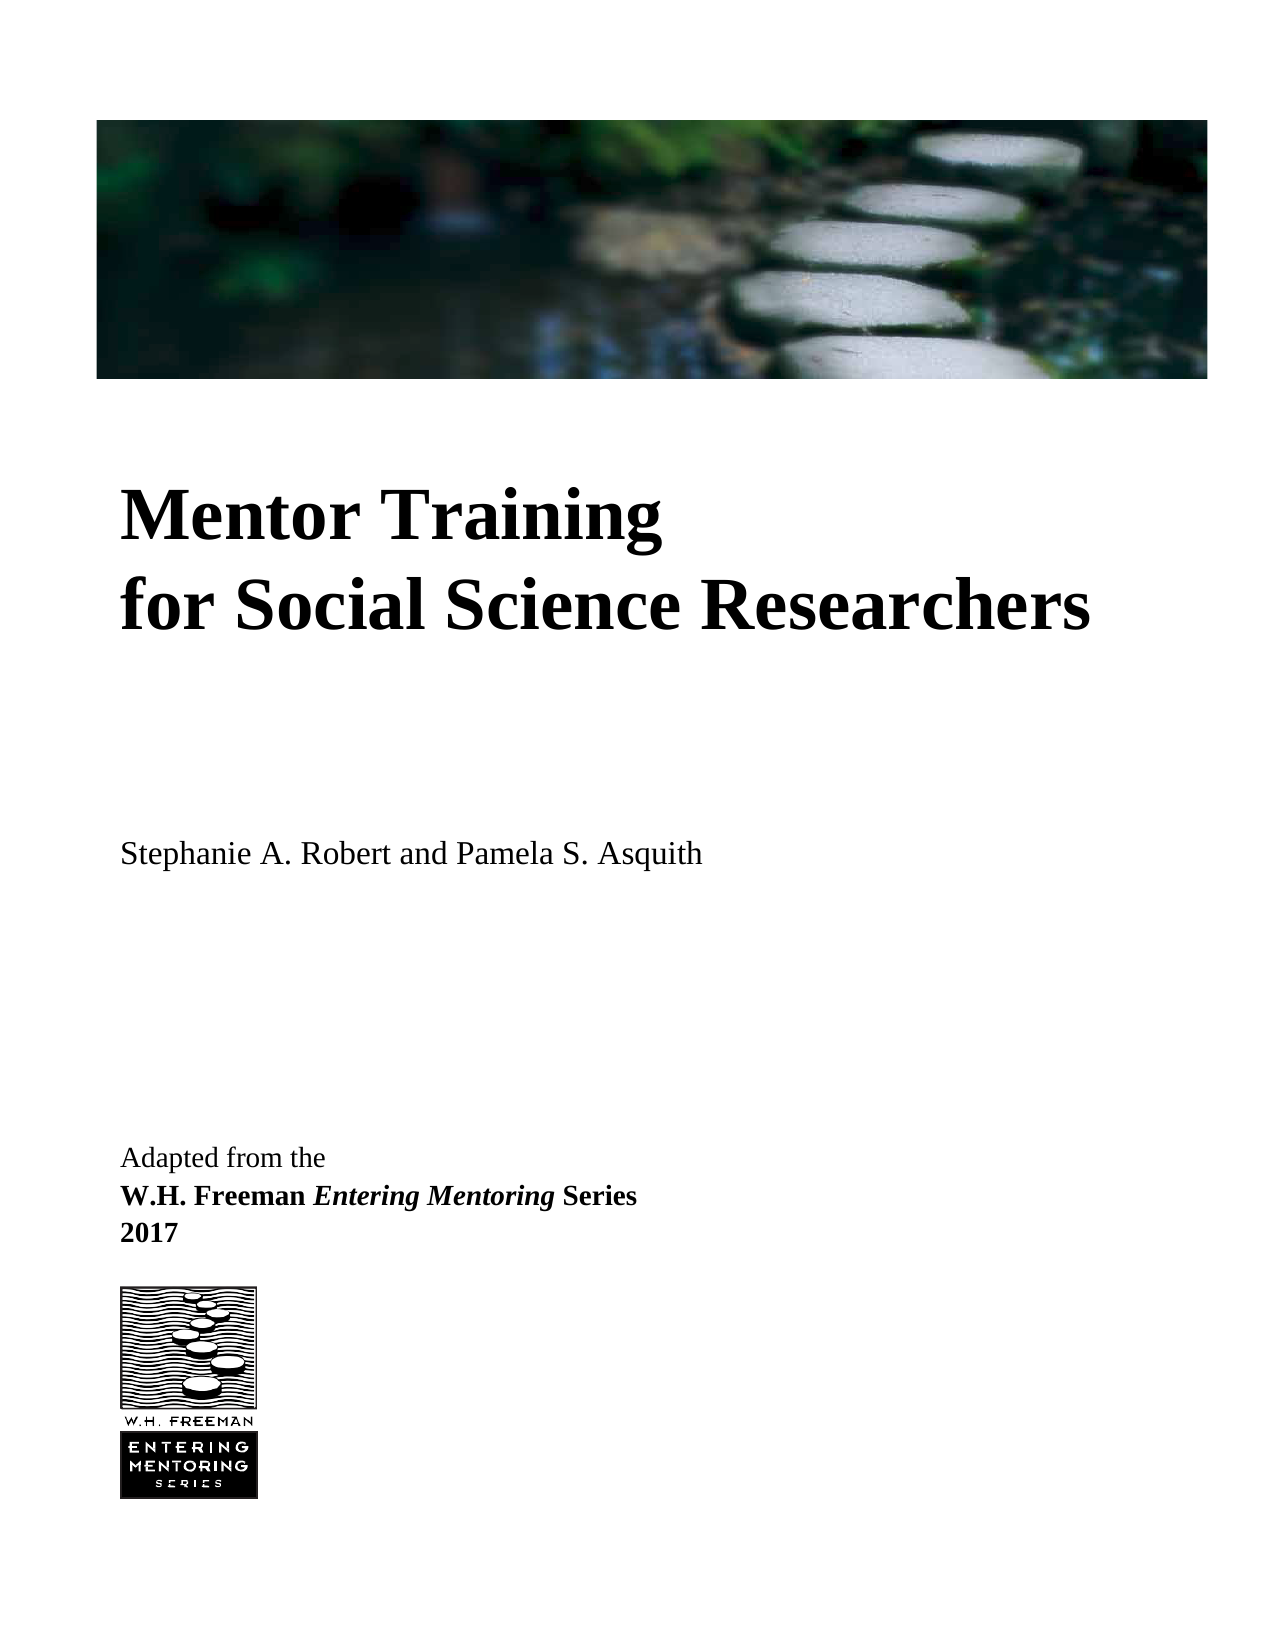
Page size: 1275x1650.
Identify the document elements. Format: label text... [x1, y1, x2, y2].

text Adapted from the [120, 1140, 1155, 1174]
text W.H. Freeman Entering Mentoring Series [120, 1178, 1155, 1211]
text 2017 [120, 1216, 1155, 1249]
text Stephanie A. Robert and Pamela S. Asquith [120, 834, 1155, 872]
text Mentor Training [120, 469, 1155, 555]
picture [120, 1286, 257, 1427]
text for Social Science Researchers [120, 559, 1155, 646]
